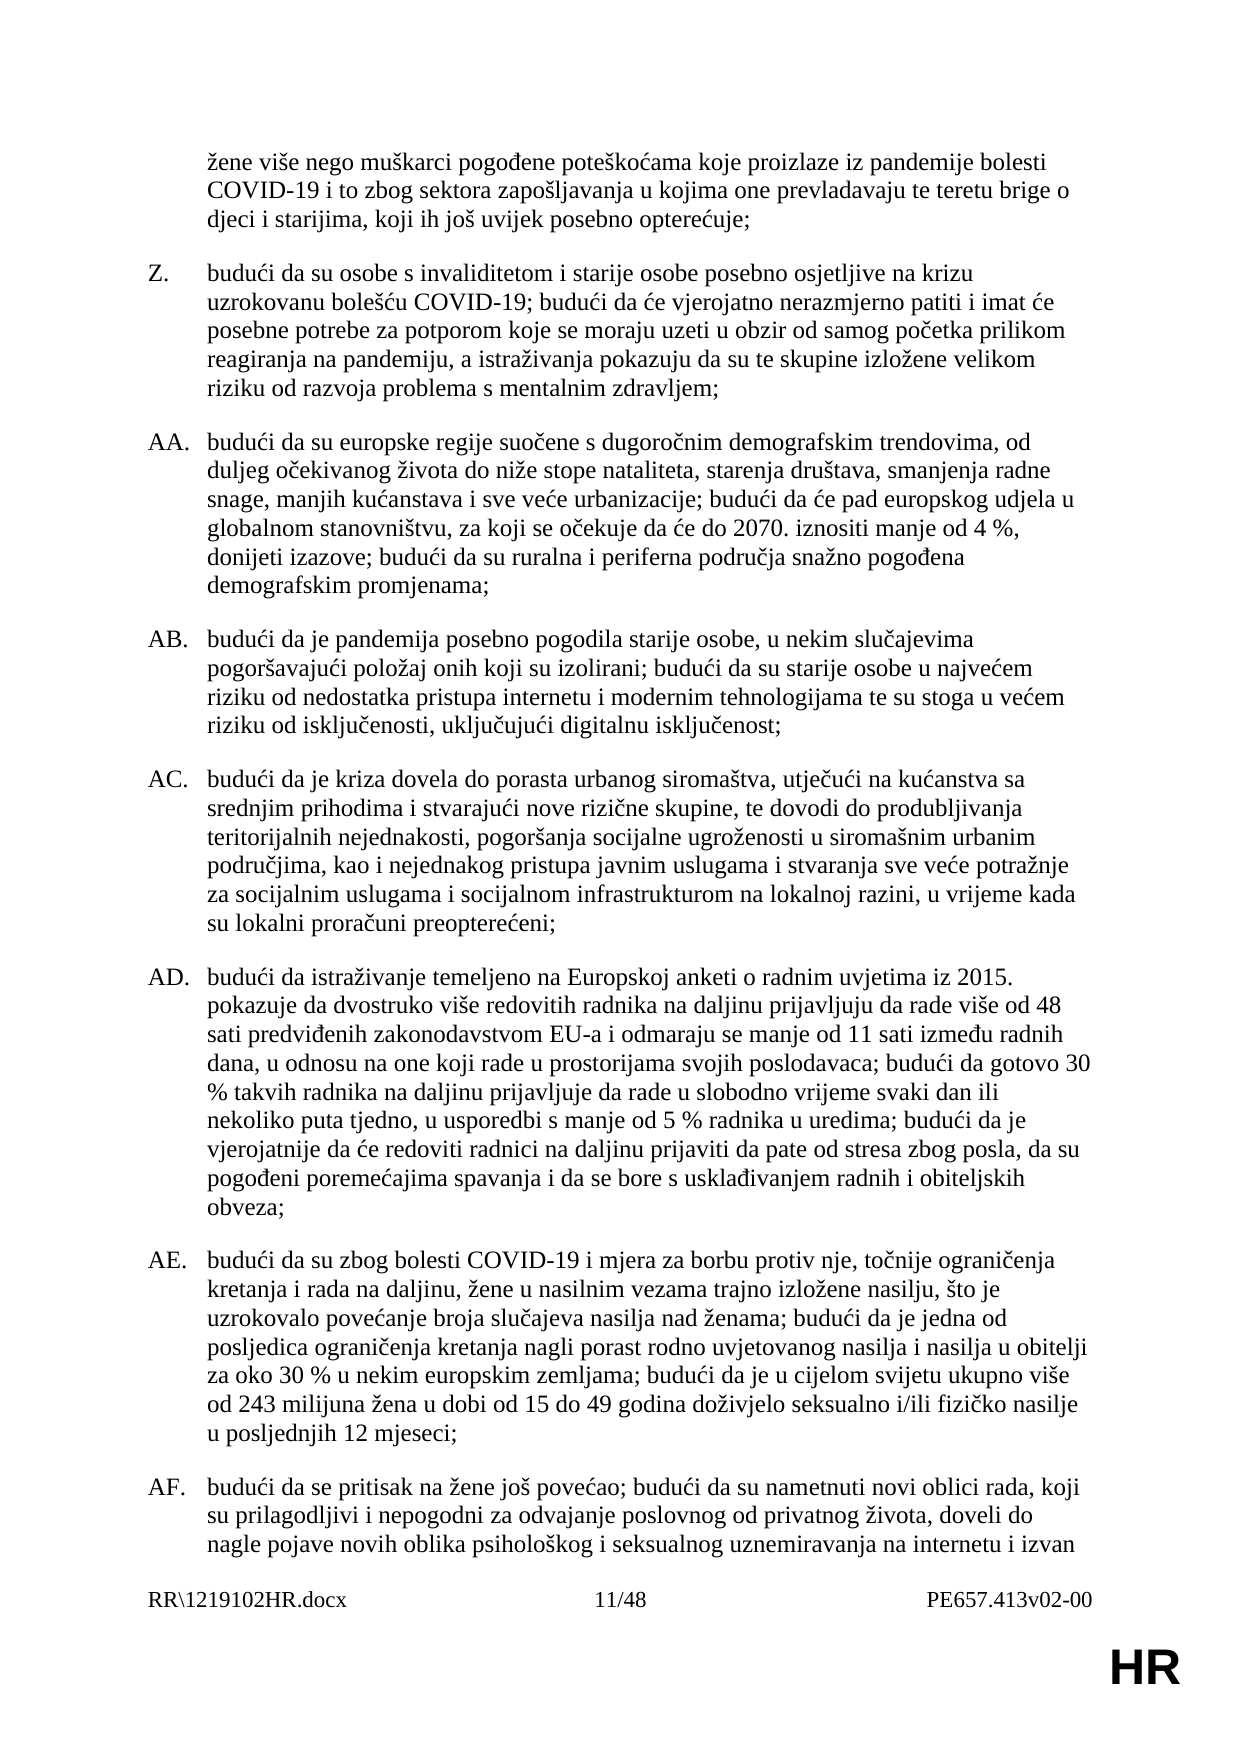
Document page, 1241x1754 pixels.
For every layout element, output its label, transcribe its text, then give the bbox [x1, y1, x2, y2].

text AA. budući da su europske regije suočene s dugoročnim demografskim trendovima, od duljeg očekivanog života do niže stope nataliteta, starenja društava, smanjenja radne snage, manjih kućanstava i sve veće urbanizacije; budući da će pad europskog udjela u globalnom stanovništvu, za koji se očekuje da će do 2070. iznositi manje od 4 %, donijeti izazove; budući da su ruralna i periferna područja snažno pogođena demografskim promjenama; [148, 427, 1092, 599]
text AE. budući da su zbog bolesti COVID-19 i mjera za borbu protiv nje, točnije ograničenja kretanja i rada na daljinu, žene u nasilnim vezama trajno izložene nasilju, što je uzrokovalo povećanje broja slučajeva nasilja nad ženama; budući da je jedna od posljedica ograničenja kretanja nagli porast rodno uvjetovanog nasilja i nasilja u obitelji za oko 30 % u nekim europskim zemljama; budući da je u cijelom svijetu ukupno više od 243 milijuna žena u dobi od 15 do 49 godina doživjelo seksualno i/ili fizičko nasilje u posljednjih 12 mjeseci; [148, 1246, 1092, 1447]
text Z. budući da su osobe s invaliditetom i starije osobe posebno osjetljive na krizu uzrokovanu bolešću COVID-19; budući da će vjerojatno nerazmjerno patiti i imat će posebne potrebe za potporom koje se moraju uzeti u obzir od samog početka prilikom reagiranja na pandemiju, a istraživanja pokazuju da su te skupine izložene velikom riziku od razvoja problema s mentalnim zdravljem; [148, 258, 1092, 402]
text AC. budući da je kriza dovela do porasta urbanog siromaštva, utječući na kućanstva sa srednjim prihodima i stvarajući nove rizične skupine, te dovodi do produbljivanja teritorijalnih nejednakosti, pogoršanja socijalne ugroženosti u siromašnim urbanim područjima, kao i nejednakog pristupa javnim uslugama i stvaranja sve veće potražnje za socijalnim uslugama i socijalnom infrastrukturom na lokalnoj razini, u vrijeme kada su lokalni proračuni preopterećeni; [148, 764, 1092, 937]
text AD. budući da istraživanje temeljeno na Europskoj anketi o radnim uvjetima iz 2015. pokazuje da dvostruko više redovitih radnika na daljinu prijavljuju da rade više od 48 sati predviđenih zakonodavstvom EU-a i odmaraju se manje od 11 sati između radnih dana, u odnosu na one koji rade u prostorijama svojih poslodavaca; budući da gotovo 30 % takvih radnika na daljinu prijavljuje da rade u slobodno vrijeme svaki dan ili nekoliko puta tjedno, u usporedbi s manje od 5 % radnika u uredima; budući da je vjerojatnije da će redoviti radnici na daljinu prijaviti da pate od stresa zbog posla, da su pogođeni poremećajima spavanja i da se bore s usklađivanjem radnih i obiteljskih obveza; [148, 962, 1092, 1221]
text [148, 1472, 1092, 1558]
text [148, 147, 1092, 233]
text AB. budući da je pandemija posebno pogodila starije osobe, u nekim slučajevima pogoršavajući položaj onih koji su izolirani; budući da su starije osobe u najvećem riziku od nedostatka pristupa internetu i modernim tehnologijama te su stoga u većem riziku od isključenosti, uključujući digitalnu isključenost; [148, 624, 1092, 739]
